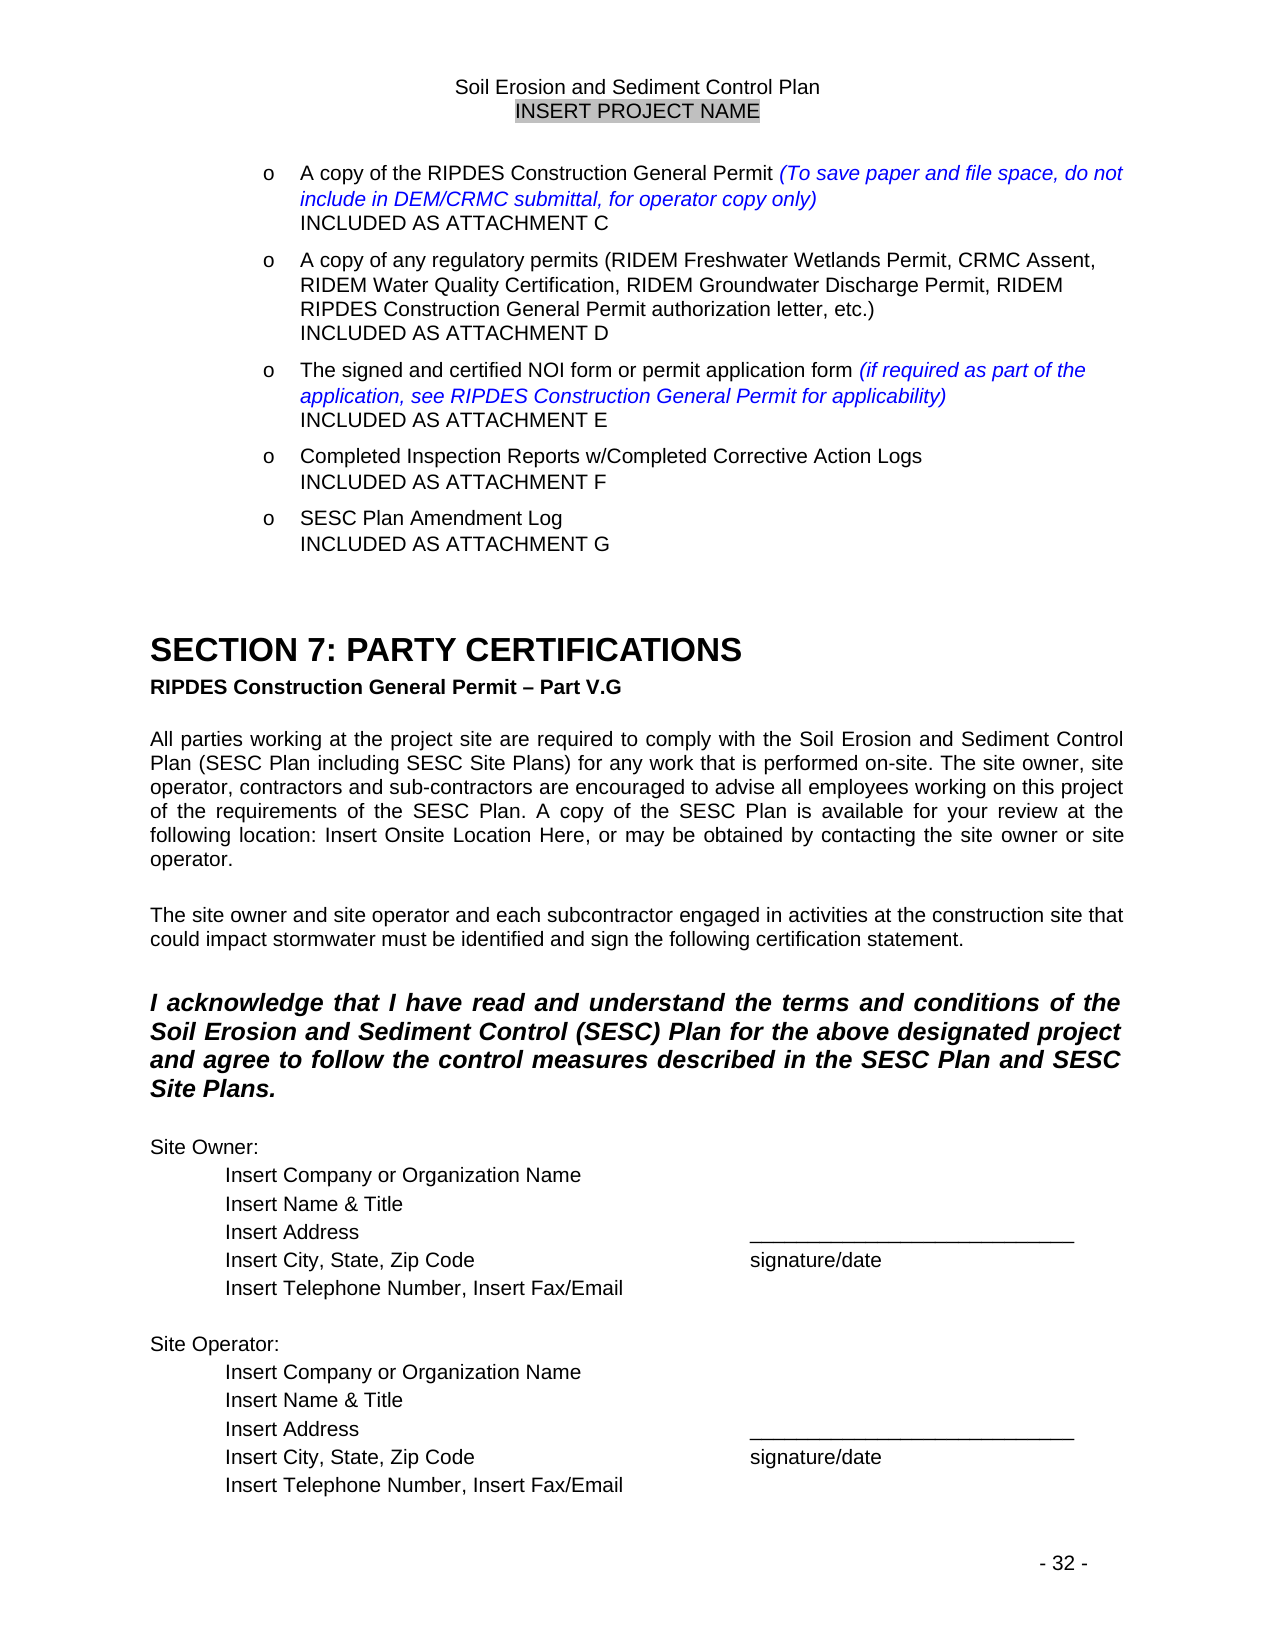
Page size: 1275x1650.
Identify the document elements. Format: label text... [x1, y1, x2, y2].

subtitle SECTION 7: PARTY CERTIFICATIONS [150, 630, 1125, 668]
text Insert Telephone Number, Insert Fax/Email [225, 1276, 1125, 1300]
text Insert Name & Title [225, 1191, 1125, 1215]
text Insert Company or Organization Name [225, 1360, 1125, 1384]
text RIPDES Construction General Permit – Part V.G [150, 675, 1125, 699]
text Insert Company or Organization Name [225, 1163, 1125, 1187]
text All parties working at the project site are required to comply with the Soil Erosion and Sediment Control Plan (SESC Plan including SESC Site Plans) for any work that is performed on-site. The site owner, site operator, contractors and sub-contractors are encouraged to advise all employees working on this project of the requirements of the SESC Plan. A copy of the SESC Plan is available for your review at the following location: Insert Onsite Location Here, or may be obtained by contacting the site owner or site operator. [150, 727, 1125, 871]
text Insert Address ____________________________ [225, 1219, 1125, 1243]
list SESC Plan Amendment Log INCLUDED AS ATTACHMENT G [262, 506, 1125, 556]
list Completed Inspection Reports w/Completed Corrective Action Logs INCLUDED AS ATTACHMENT F [262, 444, 1125, 494]
list A copy of any regulatory permits (RIDEM Freshwater Wetlands Permit, CRMC Assent, RIDEM Water Quality Certification, RIDEM Groundwater Discharge Permit, RIDEM RIPDES Construction General Permit authorization letter, etc.) INCLUDED AS ATTACHMENT D [262, 247, 1125, 345]
text I acknowledge that I have read and understand the terms and conditions of the Soil Erosion and Sediment Control (SESC) Plan for the above designated project and agree to follow the control measures described in the SESC Plan and SESC Site Plans. [150, 988, 1125, 1103]
list The signed and certified NOI form or permit application form (if required as part of the application, see RIPDES Construction General Permit for applicability) INCLUDED AS ATTACHMENT E [262, 358, 1125, 431]
text Site Operator: [150, 1332, 1125, 1356]
text Insert City, State, Zip Code signature/date [225, 1248, 1125, 1272]
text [225, 1416, 1125, 1440]
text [225, 1444, 1125, 1468]
text Site Owner: [150, 1135, 1125, 1159]
text The site owner and site operator and each subcontractor engaged in activities at the construction site that could impact stormwater must be identified and sign the following certification statement. [150, 903, 1125, 951]
list A copy of the RIPDES Construction General Permit (To save paper and file space, do not include in DEM/CRMC submittal, for operator copy only) INCLUDED AS ATTACHMENT C [262, 161, 1125, 235]
text Insert Name & Title [225, 1388, 1125, 1412]
text Insert Telephone Number, Insert Fax/Email [225, 1473, 1125, 1497]
